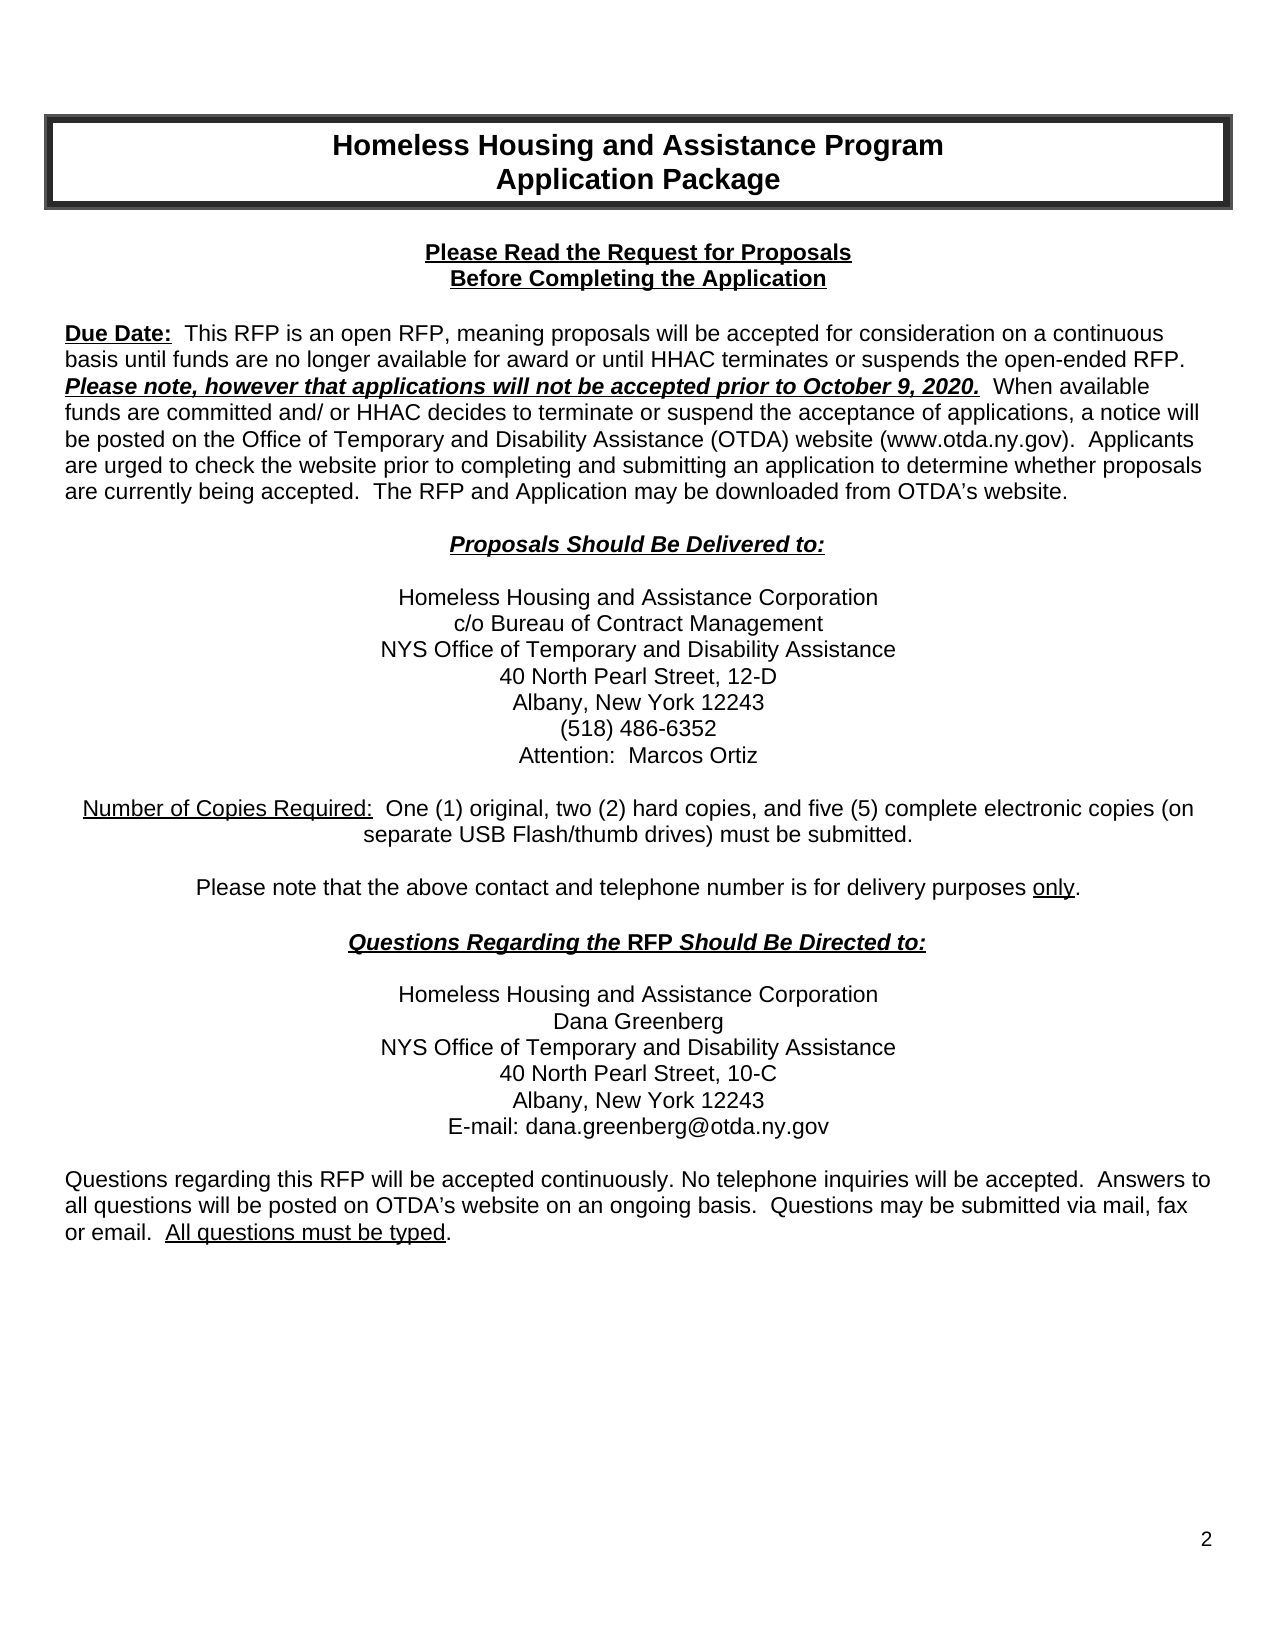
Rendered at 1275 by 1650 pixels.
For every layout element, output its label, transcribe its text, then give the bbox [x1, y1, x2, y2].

title Application Package [56, 147, 1220, 197]
text Questions regarding this RFP will be accepted continuously. No telephone inquiries will be accepted. Answers to all questions will be posted on OTDA’s website on an ongoing basis. Questions may be submitted via mail, fax or email. All questions must be typed. [64, 1166, 1212, 1245]
text Number of Copies Required: One (1) original, two (2) hard copies, and five (5) complete electronic copies (on separate USB Flash/thumb drives) must be submitted. [64, 794, 1212, 847]
text E-mail: dana.greenberg@otda.ny.gov [64, 1113, 1212, 1139]
text Please Read the Request for Proposals [64, 239, 1212, 265]
text Homeless Housing and Assistance Corporation [64, 981, 1212, 1008]
text 40 North Pearl Street, 10-C [64, 1060, 1212, 1087]
text Albany, New York 12243 [64, 1087, 1212, 1113]
text 40 North Pearl Street, 12-D [64, 663, 1212, 689]
text Questions Regarding the RFP Should Be Directed to: [64, 929, 1212, 955]
text Dana Greenberg [64, 1008, 1212, 1034]
text c/o Bureau of Contract Management [64, 610, 1212, 636]
text Please note that the above contact and telephone number is for delivery purposes only. [64, 873, 1212, 900]
text (518) 486-6352 [64, 715, 1212, 742]
text Proposals Should Be Delivered to: [64, 531, 1212, 557]
text Attention: Marcos Ortiz [64, 742, 1212, 768]
subtitle Before Completing the Application [64, 265, 1212, 291]
text NYS Office of Temporary and Disability Assistance [64, 636, 1212, 663]
title Homeless Housing and Assistance Program [56, 126, 1220, 147]
text NYS Office of Temporary and Disability Assistance [64, 1034, 1212, 1060]
text Homeless Housing and Assistance Corporation [64, 584, 1212, 610]
text Due Date: This RFP is an open RFP, meaning proposals will be accepted for consideration on a continuous basis until funds are no longer available for award or until HHAC terminates or suspends the open-ended RFP. Please note, however that applications will not be accepted prior to October 9, 2020. When available funds are committed and/ or HHAC decides to terminate or suspend the acceptance of applications, a notice will be posted on the Office of Temporary and Disability Assistance (OTDA) website (www.otda.ny.gov). Applicants are urged to check the website prior to completing and submitting an application to determine whether proposals are currently being accepted. The RFP and Application may be downloaded from OTDA’s website. [64, 320, 1212, 504]
text Albany, New York 12243 [64, 689, 1212, 715]
